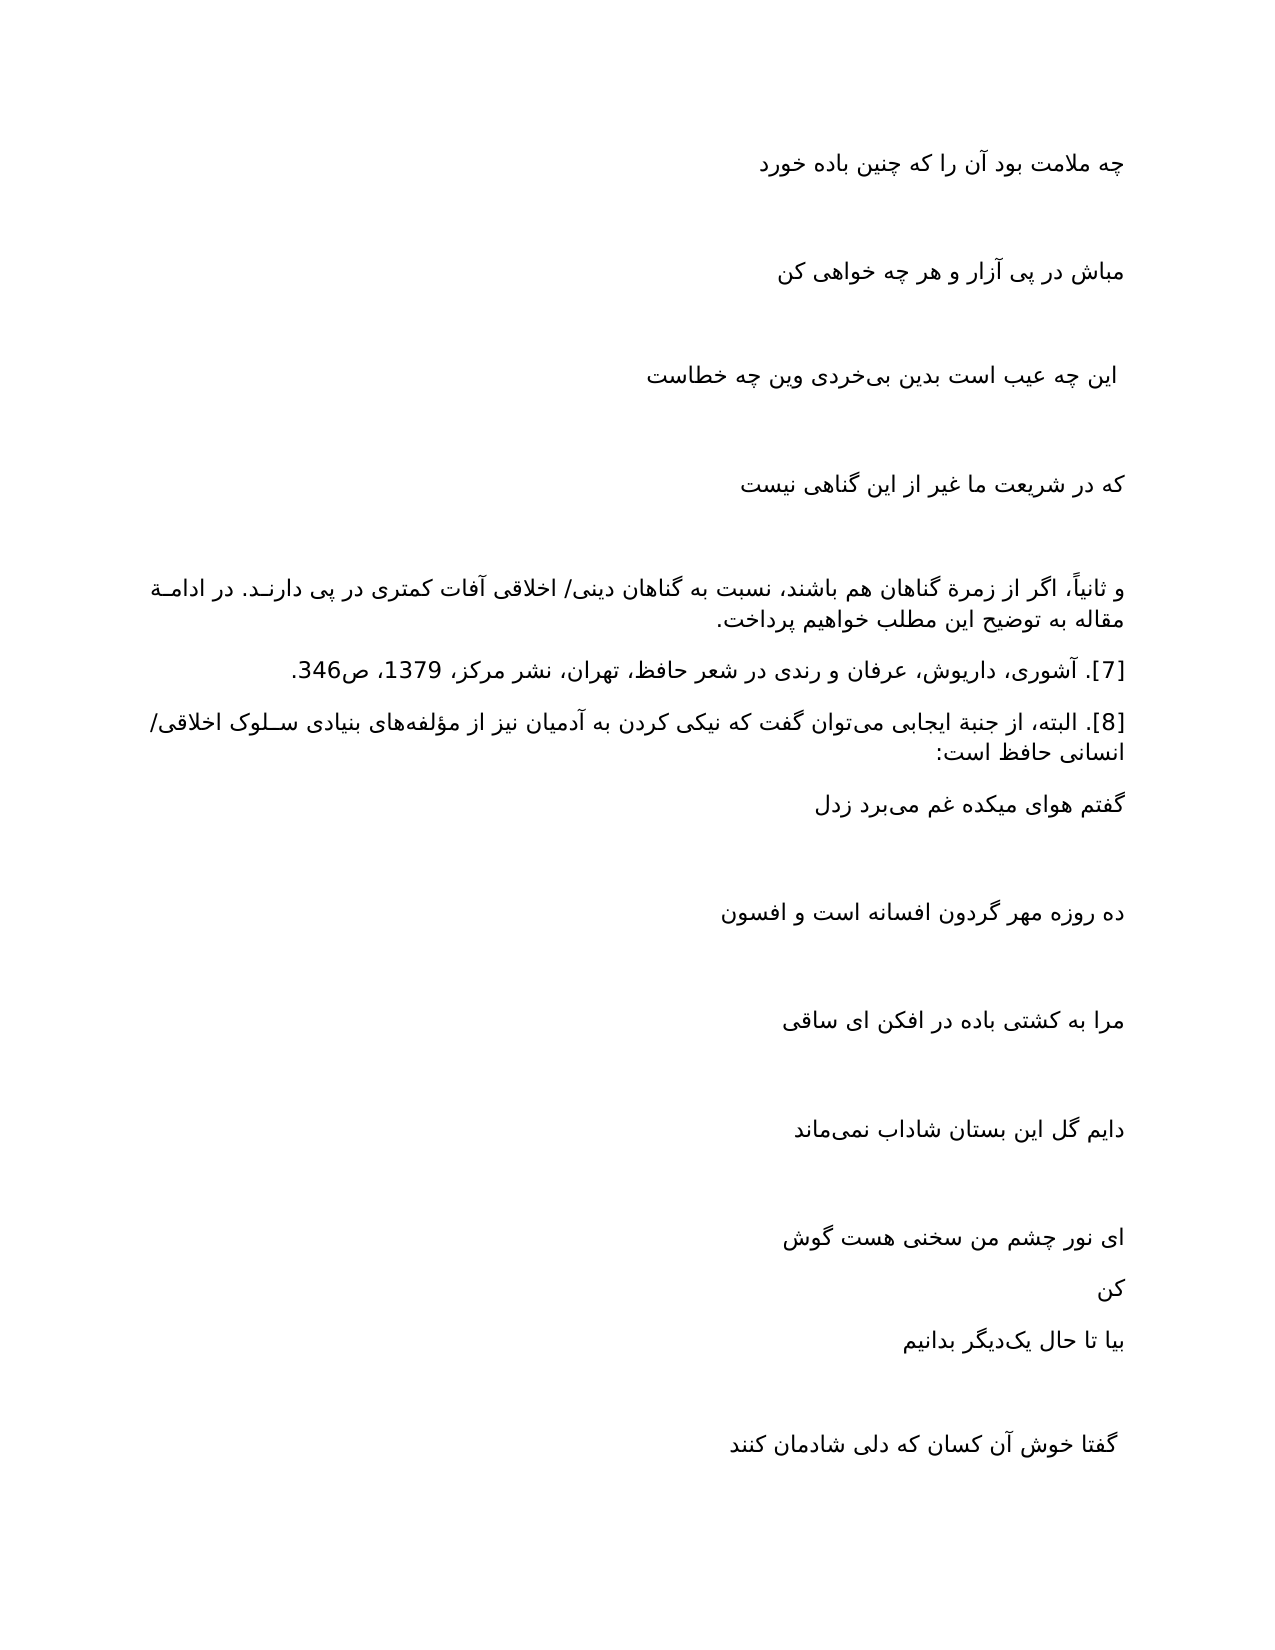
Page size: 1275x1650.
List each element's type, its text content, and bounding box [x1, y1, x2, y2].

text مباش در پی آزار و هر چه خواهی کن [150, 258, 1125, 285]
text گفتا خوش آن کسان که دلی شادمان کنند [150, 1431, 1125, 1458]
text گفتم هوای میکده غم می‌برد زدل [150, 791, 1125, 818]
text مرا به کشتی باده در افکن ‌ای ساقی [150, 1007, 1125, 1034]
text این چه عیب است بدین بی‌خردی وین چه خطاست [150, 363, 1125, 389]
text کن [150, 1275, 1125, 1302]
text [7]. آشوری، داریوش، عرفان و رندی در شعر حافظ، تهران، نشر مرکز، 1379، ص346. [150, 657, 1125, 684]
text ای نور چشم من سخنی هست گوش [150, 1224, 1125, 1251]
text و ثانیاً، اگر از زمرة گناهان هم باشند، نسبت به گناهان دینی/ اخلاقی آفات کمتری در پی دارند. در ادامة مقاله به توضیح این مطلب خواهیم پرداخت. [150, 575, 1125, 633]
text دایم گل این بستان شاداب نمی‌ماند [150, 1116, 1125, 1142]
text [8]. البته، از جنبة ایجابی می‌توان گفت که نیکی کردن به آدمیان نیز از مؤلفه‌های بنیادی سلوک اخلاقی/ انسانی حافظ است: [150, 709, 1125, 766]
text که در شریعت ما غیر از این گناهی نیست [150, 471, 1125, 498]
text چه ملامت بود آن را که چنین باده خورد [150, 150, 1125, 177]
text بیا تا حال یک‌دیگر بدانیم [150, 1327, 1125, 1353]
text ده روزه مهر گردون افسانه است و افسون [150, 899, 1125, 926]
